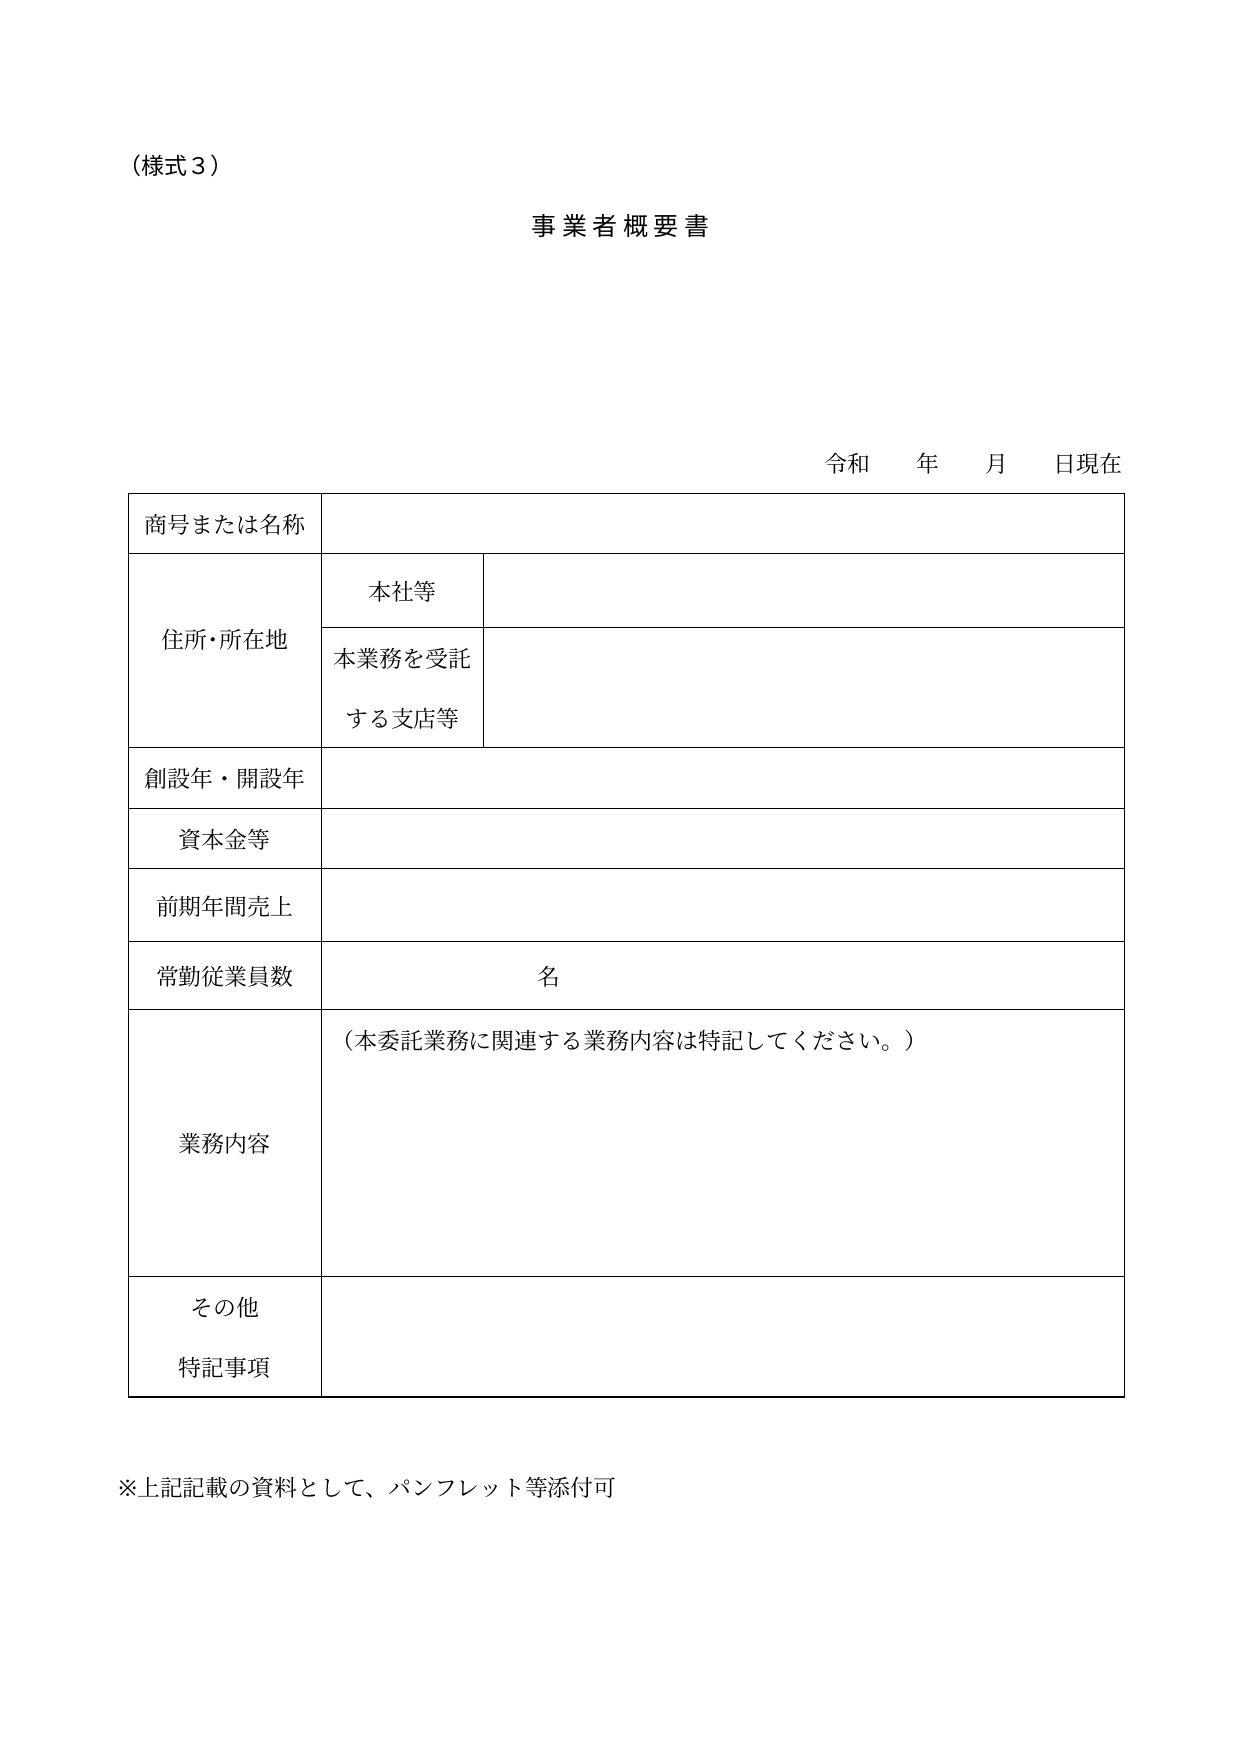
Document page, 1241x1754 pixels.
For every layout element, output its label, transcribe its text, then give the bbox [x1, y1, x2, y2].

table_cell その他 特記事項 [129, 1277, 321, 1396]
table_header [322, 494, 1124, 553]
table_cell 本業務を受託する支店等 [322, 628, 483, 747]
text ※上記記載の資料として、パンフレット等添付可 [118, 1457, 1122, 1517]
table_cell [322, 809, 1124, 868]
table_cell 創設年・開設年 [129, 748, 321, 808]
text 令和 年 月 日現在 [118, 433, 1122, 493]
table_cell 前期年間売上 [129, 869, 321, 941]
table_cell 本社等 [322, 554, 483, 627]
table_cell 名 [322, 942, 1124, 1009]
table_cell 住所･所在地 [129, 554, 321, 747]
table_cell 業務内容 [129, 1010, 321, 1276]
table_cell 常勤従業員数 [129, 942, 321, 1009]
table_header 商号または名称 [129, 494, 321, 553]
text 事 業 者 概 要 書 [118, 195, 1122, 254]
table_cell 資本金等 [129, 809, 321, 868]
table_cell [322, 869, 1124, 941]
table_cell （本委託業務に関連する業務内容は特記してください。） [322, 1010, 1124, 1276]
table_cell [484, 554, 1124, 627]
table_cell [484, 628, 1124, 747]
table_cell [322, 1277, 1124, 1396]
text （様式３） [118, 135, 1122, 195]
table_cell [322, 748, 1124, 808]
